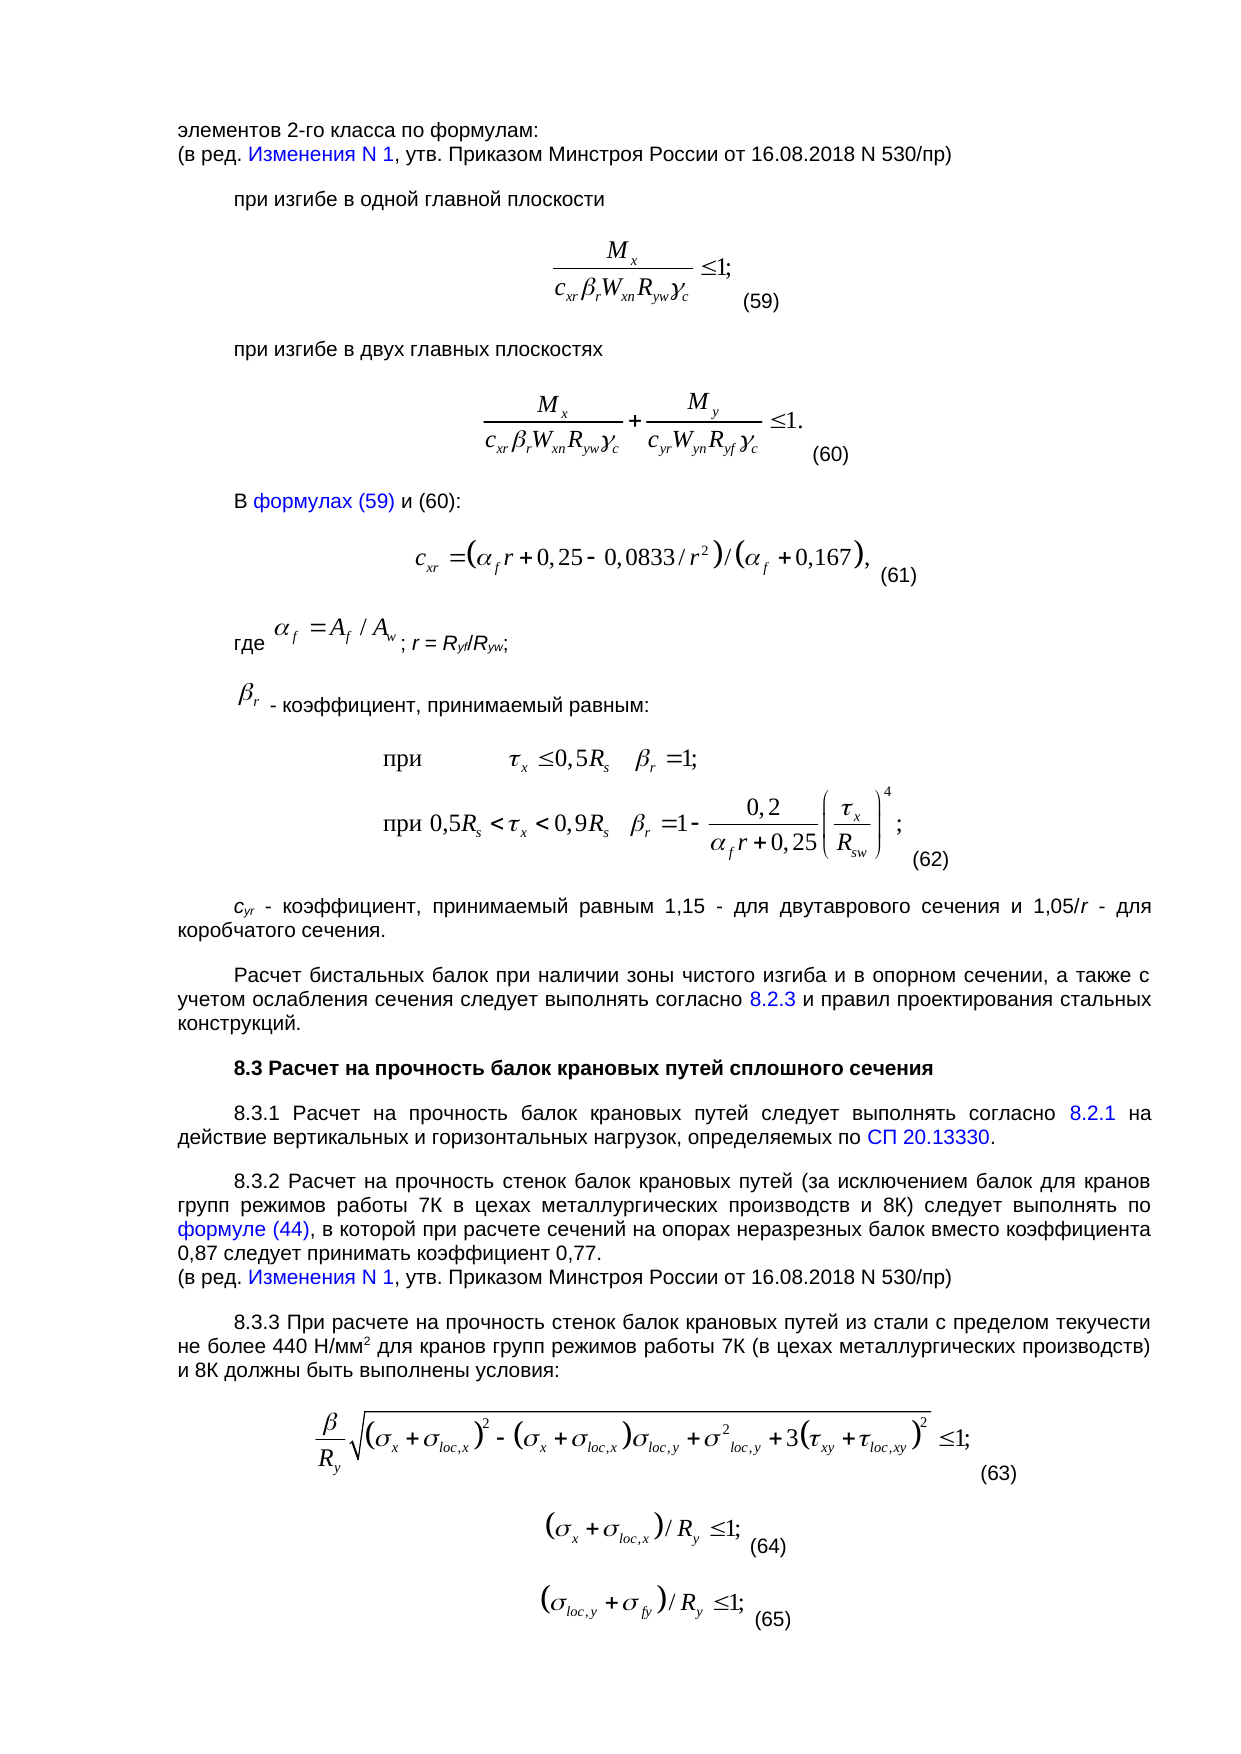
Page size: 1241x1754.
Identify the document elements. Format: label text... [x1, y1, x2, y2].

text 8.3.1 Расчет на прочность балок крановых путей следует выполнять согласно 8.2.1 на действие вертикальных и горизонтальных нагрузок, определяемых по СП 20.13330. [177, 1101, 1152, 1148]
text 8.3.3 При расчете на прочность стенок балок крановых путей из стали с пределом текучести не более 440 Н/мм2 для кранов групп режимов работы 7К (в цехах металлургических производств) и 8К должны быть выполнены условия: [177, 1310, 1152, 1382]
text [177, 118, 1152, 142]
text В формулах (59) и (60): [177, 489, 1152, 513]
text (61) [177, 537, 1152, 587]
text (59) [177, 235, 1152, 313]
text где ; r = Ryf/Ryw; [177, 611, 1152, 654]
text Расчет бистальных балок при наличии зоны чистого изгиба и в опорном сечении, а также с учетом ослабления сечения следует выполнять согласно 8.2.3 и правил проектирования стальных конструкций. [177, 963, 1152, 1035]
text (62) [177, 741, 1152, 870]
title 8.3 Расчет на прочность балок крановых путей сплошного сечения [177, 1056, 1152, 1080]
text при изгибе в одной главной плоскости [177, 187, 1152, 211]
text (60) [177, 385, 1152, 465]
text (63) [177, 1406, 1152, 1484]
text (в ред. Изменения N 1, утв. Приказом Минстроя России от 16.08.2018 N 530/пр) [177, 1265, 1152, 1289]
text cyr - коэффициент, принимаемый равным 1,15 - для двутаврового сечения и 1,05/r - для коробчатого сечения. [177, 894, 1152, 942]
text 8.3.2 Расчет на прочность стенок балок крановых путей (за исключением балок для кранов групп режимов работы 7К в цехах металлургических производств и 8К) следует выполнять по формуле (44), в которой при расчете сечений на опорах неразрезных балок вместо коэффициента 0,87 следует принимать коэффициент 0,77. [177, 1169, 1152, 1265]
text (65) [177, 1582, 1152, 1631]
text - коэффициент, принимаемый равным: [177, 675, 1152, 717]
text (в ред. Изменения N 1, утв. Приказом Минстроя России от 16.08.2018 N 530/пр) [177, 142, 1152, 166]
text (64) [177, 1508, 1152, 1558]
text при изгибе в двух главных плоскостях [177, 337, 1152, 361]
